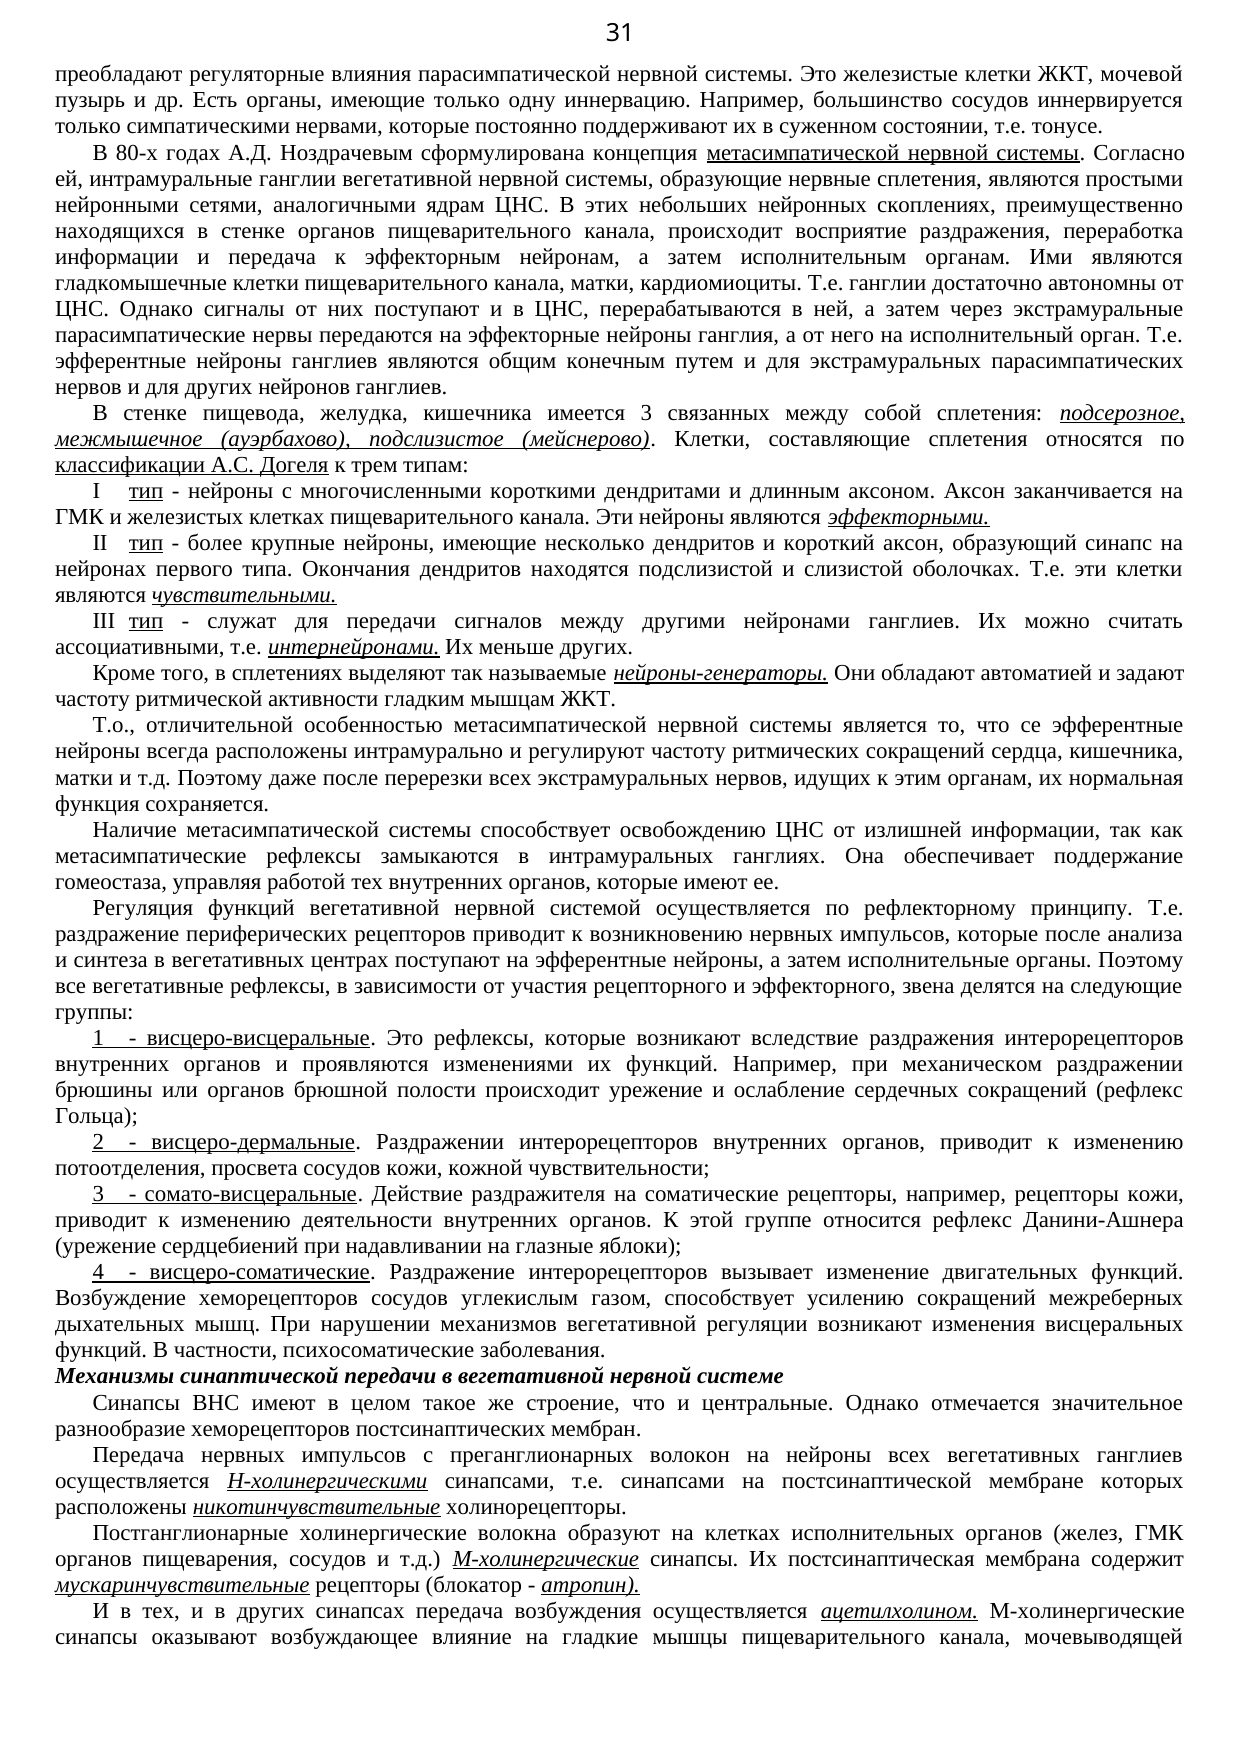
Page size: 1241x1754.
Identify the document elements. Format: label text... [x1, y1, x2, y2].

text Т.о., отличительной особенностью метасимпатической нервной системы является то, что се эфферентные нейроны всегда расположены интрамурально и регулируют частоту ритмических сокращений сердца, кишечника, матки и т.д. Поэтому даже после перерезки всех экстрамуральных нервов, идущих к этим органам, их нормальная функция сохраняется. [55, 712, 1185, 816]
list - сомато-висцеральные. Действие раздражителя на соматические рецепторы, например, рецепторы кожи, приводит к изменению деятельности внутренних органов. К этой группе относится рефлекс Данини-Ашнера (урежение сердцебиений при надавливании на глазные яблоки); [55, 1181, 1185, 1259]
text Кроме того, в сплетениях выделяют так называемые нейроны-генераторы. Они обладают автоматией и задают частоту ритмической активности гладким мышцам ЖКТ. [55, 660, 1185, 712]
text Регуляция функций вегетативной нервной системой осуществляется по рефлекторному принципу. Т.е. раздражение периферических рецепторов приводит к возникновению нервных импульсов, которые после анализа и синтеза в вегетативных центрах поступают на эфферентные нейроны, а затем исполнительные органы. Поэтому все вегетативные рефлексы, в зависимости от участия рецепторного и эффекторного, звена делятся на следующие группы: [55, 894, 1185, 1024]
text В стенке пищевода, желудка, кишечника имеется 3 связанных между собой сплетения: подсерозное, межмышечное (ауэрбахово), подслизистое (мейснерово). Клетки, составляющие сплетения относятся по классификации А.С. Догеля к трем типам: [55, 399, 1185, 478]
list тип - более крупные нейроны, имеющие несколько дендритов и короткий аксон, образующий синапс на нейронах первого типа. Окончания дендритов находятся подслизистой и слизистой оболочках. Т.е. эти клетки являются чувствительными. [55, 530, 1185, 608]
list - висцеро-дермальные. Раздражении интерорецепторов внутренних органов, приводит к изменению потоотделения, просвета сосудов кожи, кожной чувствительности; [55, 1129, 1185, 1181]
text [55, 61, 1185, 139]
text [55, 1597, 1185, 1649]
list тип - служат для передачи сигналов между другими нейронами ганглиев. Их можно считать ассоциативными, т.е. интернейронами. Их меньше других. [55, 608, 1185, 660]
text Постганглионарные холинергические волокна образуют на клетках исполнительных органов (желез, ГМК органов пищеварения, сосудов и т.д.) М-холинергические синапсы. Их постсинаптическая мембрана содержит мускаринчувствительные рецепторы (блокатор - атропин). [55, 1519, 1185, 1597]
text Синапсы ВНС имеют в целом такое же строение, что и центральные. Однако отмечается значительное разнообразие хеморецепторов постсинаптических мембран. [55, 1389, 1185, 1441]
text В 80-х годах А.Д. Ноздрачевым сформулирована концепция метасимпатической нервной системы. Согласно ей, интрамуральные ганглии вегетативной нервной системы, образующие нервные сплетения, являются простыми нейронными сетями, аналогичными ядрам ЦНС. В этих небольших нейронных скоплениях, преимущественно находящихся в стенке органов пищеварительного канала, происходит восприятие раздражения, переработка информации и передача к эффекторным нейронам, а затем исполнительным органам. Ими являются гладкомышечные клетки пищеварительного канала, матки, кардиомиоциты. Т.е. ганглии достаточно автономны от ЦНС. Однако сигналы от них поступают и в ЦНС, перерабатываются в ней, а затем через экстрамуральные парасимпатические нервы передаются на эффекторные нейроны ганглия, а от него на исполнительный орган. Т.е. эфферентные нейроны ганглиев являются общим конечным путем и для экстрамуральных парасимпатических нервов и для других нейронов ганглиев. [55, 139, 1185, 399]
list - висцеро-соматические. Раздражение интерорецепторов вызывает изменение двигательных функций. Возбуждение хеморецепторов сосудов углекислым газом, способствует усилению сокращений межреберных дыхательных мышц. При нарушении механизмов вегетативной регуляции возникают изменения висцеральных функций. В частности, психосоматические заболевания. [55, 1259, 1185, 1363]
list тип - нейроны с многочисленными короткими дендритами и длинным аксоном. Аксон заканчивается на ГМК и железистых клетках пищеварительного канала. Эти нейроны являются эффекторными. [55, 478, 1185, 530]
text Наличие метасимпатической системы способствует освобождению ЦНС от излишней информации, так как метасимпатические рефлексы замыкаются в интрамуральных ганглиях. Она обеспечивает поддержание гомеостаза, управляя работой тех внутренних органов, которые имеют ее. [55, 816, 1185, 894]
text Механизмы синаптической передачи в вегетативной нервной системе [55, 1363, 1185, 1389]
text Передача нервных импульсов с преганглионарных волокон на нейроны всех вегетативных ганглиев осуществляется Н-холинергическими синапсами, т.е. синапсами на постсинаптической мембране которых расположены никотинчувствительные холинорецепторы. [55, 1441, 1185, 1519]
list - висцеро-висцеральные. Это рефлексы, которые возникают вследствие раздражения интерорецепторов внутренних органов и проявляются изменениями их функций. Например, при механическом раздражении брюшины или органов брюшной полости происходит урежение и ослабление сердечных сокращений (рефлекс Гольца); [55, 1024, 1185, 1129]
